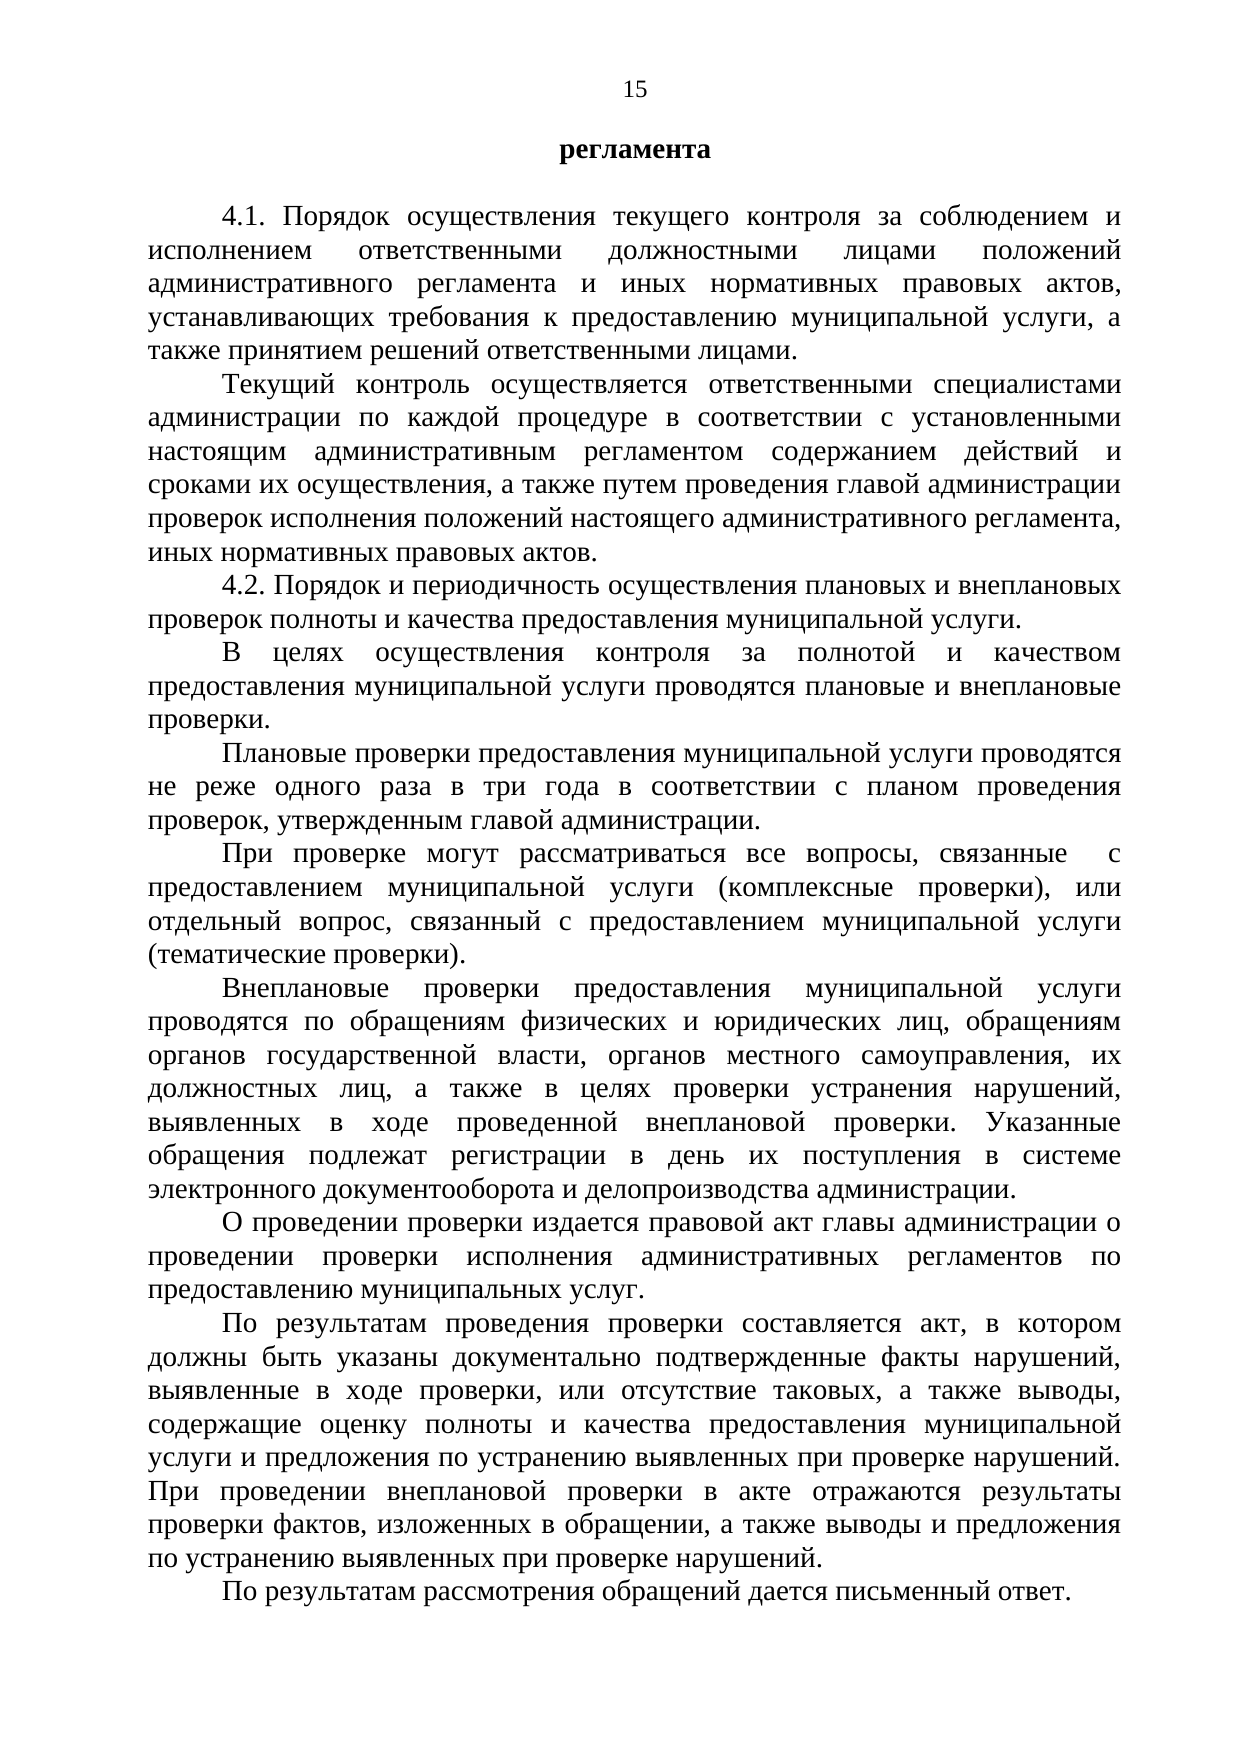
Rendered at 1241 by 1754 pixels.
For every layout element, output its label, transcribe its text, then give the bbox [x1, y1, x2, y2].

title По результатам проведения проверки составляется акт, в котором должны быть указаны документально подтвержденные факты нарушений, выявленные в ходе проверки, или отсутствие таковых, а также выводы, содержащие оценку полноты и качества предоставления муниципальной услуги и предложения по устранению выявленных при проверке нарушений. При проведении внеплановой проверки в акте отражаются результаты проверки фактов, изложенных в обращении, а также выводы и предложения по устранению выявленных при проверке нарушений. [148, 1305, 1122, 1573]
title При проверке могут рассматриваться все вопросы, связанные с предоставлением муниципальной услуги (комплексные проверки), или отдельный вопрос, связанный с предоставлением муниципальной услуги (тематические проверки). [148, 836, 1122, 970]
title По результатам рассмотрения обращений дается письменный ответ. [148, 1573, 1122, 1607]
title Текущий контроль осуществляется ответственными специалистами администрации по каждой процедуре в соответствии с установленными настоящим административным регламентом содержанием действий и сроками их осуществления, а также путем проведения главой администрации проверок исполнения положений настоящего административного регламента, иных нормативных правовых актов. [148, 366, 1122, 567]
title В целях осуществления контроля за полнотой и качеством предоставления муниципальной услуги проводятся плановые и внеплановые проверки. [148, 634, 1122, 735]
title Плановые проверки предоставления муниципальной услуги проводятся не реже одного раза в три года в соответствии с планом проведения проверок, утвержденным главой администрации. [148, 735, 1122, 836]
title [148, 131, 1122, 165]
title 4.2. Порядок и периодичность осуществления плановых и внеплановых проверок полноты и качества предоставления муниципальной услуги. [148, 567, 1122, 634]
title Внеплановые проверки предоставления муниципальной услуги проводятся по обращениям физических и юридических лиц, обращениям органов государственной власти, органов местного самоуправления, их должностных лиц, а также в целях проверки устранения нарушений, выявленных в ходе проведенной внеплановой проверки. Указанные обращения подлежат регистрации в день их поступления в системе электронного документооборота и делопроизводства администрации. [148, 970, 1122, 1204]
title О проведении проверки издается правовой акт главы администрации о проведении проверки исполнения административных регламентов по предоставлению муниципальных услуг. [148, 1204, 1122, 1305]
title 4.1. Порядок осуществления текущего контроля за соблюдением и исполнением ответственными должностными лицами положений административного регламента и иных нормативных правовых актов, устанавливающих требования к предоставлению муниципальной услуги, а также принятием решений ответственными лицами. [148, 198, 1122, 366]
